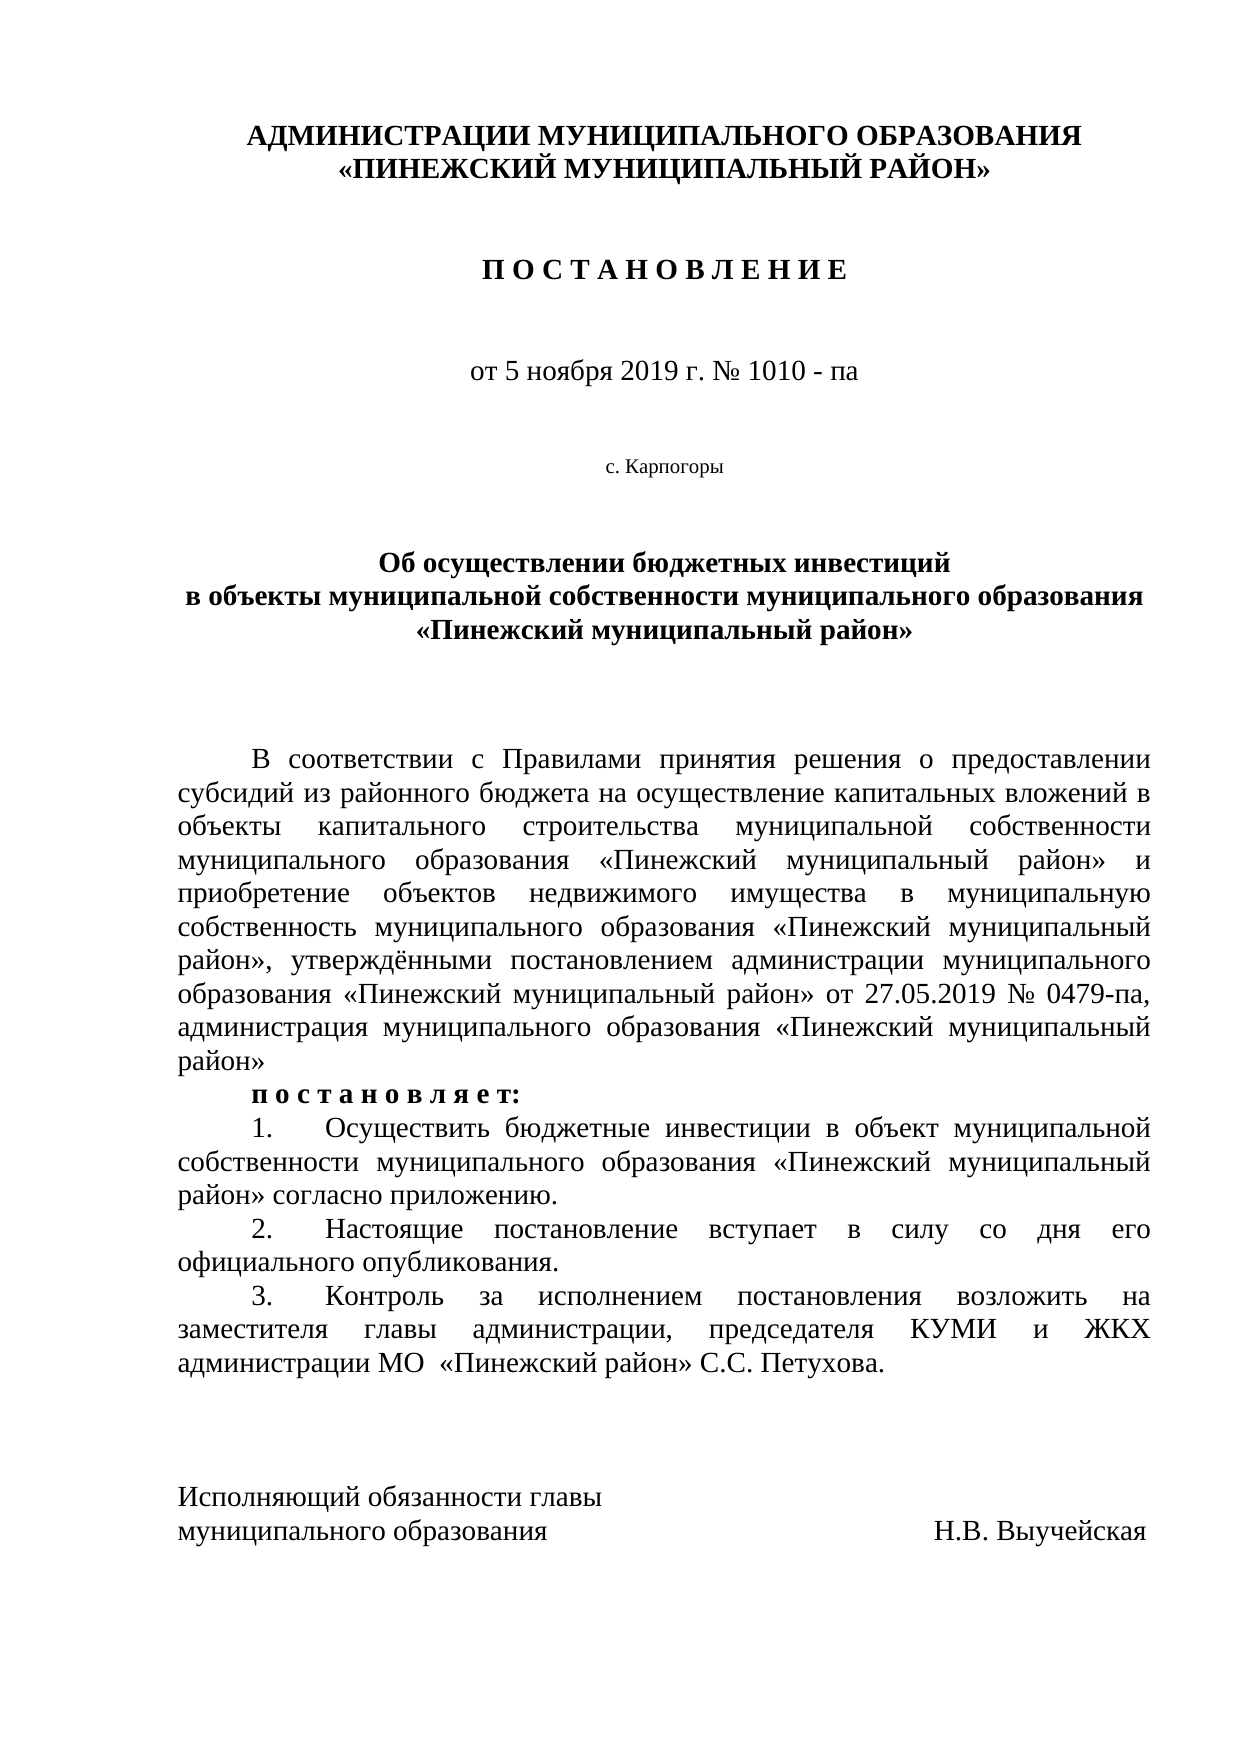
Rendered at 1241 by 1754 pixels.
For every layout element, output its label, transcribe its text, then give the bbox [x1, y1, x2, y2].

text Исполняющий обязанности главы [177, 1479, 1152, 1513]
list Настоящие постановление вступает в силу со дня его официального опубликования. [177, 1211, 1152, 1278]
text П О С Т А Н О В Л Е Н И Е [177, 252, 1152, 286]
text АДМИНИСТРАЦИИ МУНИЦИПАЛЬНОГО ОБРАЗОВАНИЯ [177, 118, 1152, 152]
text от 5 ноября 2019 г. № 1010 - па [177, 353, 1152, 386]
list Осуществить бюджетные инвестиции в объект муниципальной собственности муниципального образования «Пинежский муниципальный район» согласно приложению. [177, 1110, 1152, 1211]
text п о с т а н о в л я е т: [177, 1077, 1152, 1110]
text Об осуществлении бюджетных инвестиций [177, 545, 1152, 578]
list Контроль за исполнением постановления возложить на заместителя главы администрации, председателя КУМИ и ЖКХ администрации МО «Пинежский район» С.С. Петухова. [177, 1278, 1152, 1378]
text «ПИНЕЖСКИЙ МУНИЦИПАЛЬНЫЙ РАЙОН» [177, 152, 1152, 185]
text в объекты муниципальной собственности муниципального образования «Пинежский муниципальный район» [177, 578, 1152, 645]
text с. Карпогоры [177, 453, 1152, 478]
text В соответствии с Правилами принятия решения о предоставлении субсидий из районного бюджета на осуществление капитальных вложений в объекты капитального строительства муниципальной собственности муниципального образования «Пинежский муниципальный район» и приобретение объектов недвижимого имущества в муниципальную собственность муниципального образования «Пинежский муниципальный район», утверждёнными постановлением администрации муниципального образования «Пинежский муниципальный район» от 27.05.2019 № 0479-па, администрация муниципального образования «Пинежский муниципальный район» [177, 741, 1152, 1077]
text муниципального образования Н.В. Выучейская [177, 1513, 1152, 1546]
